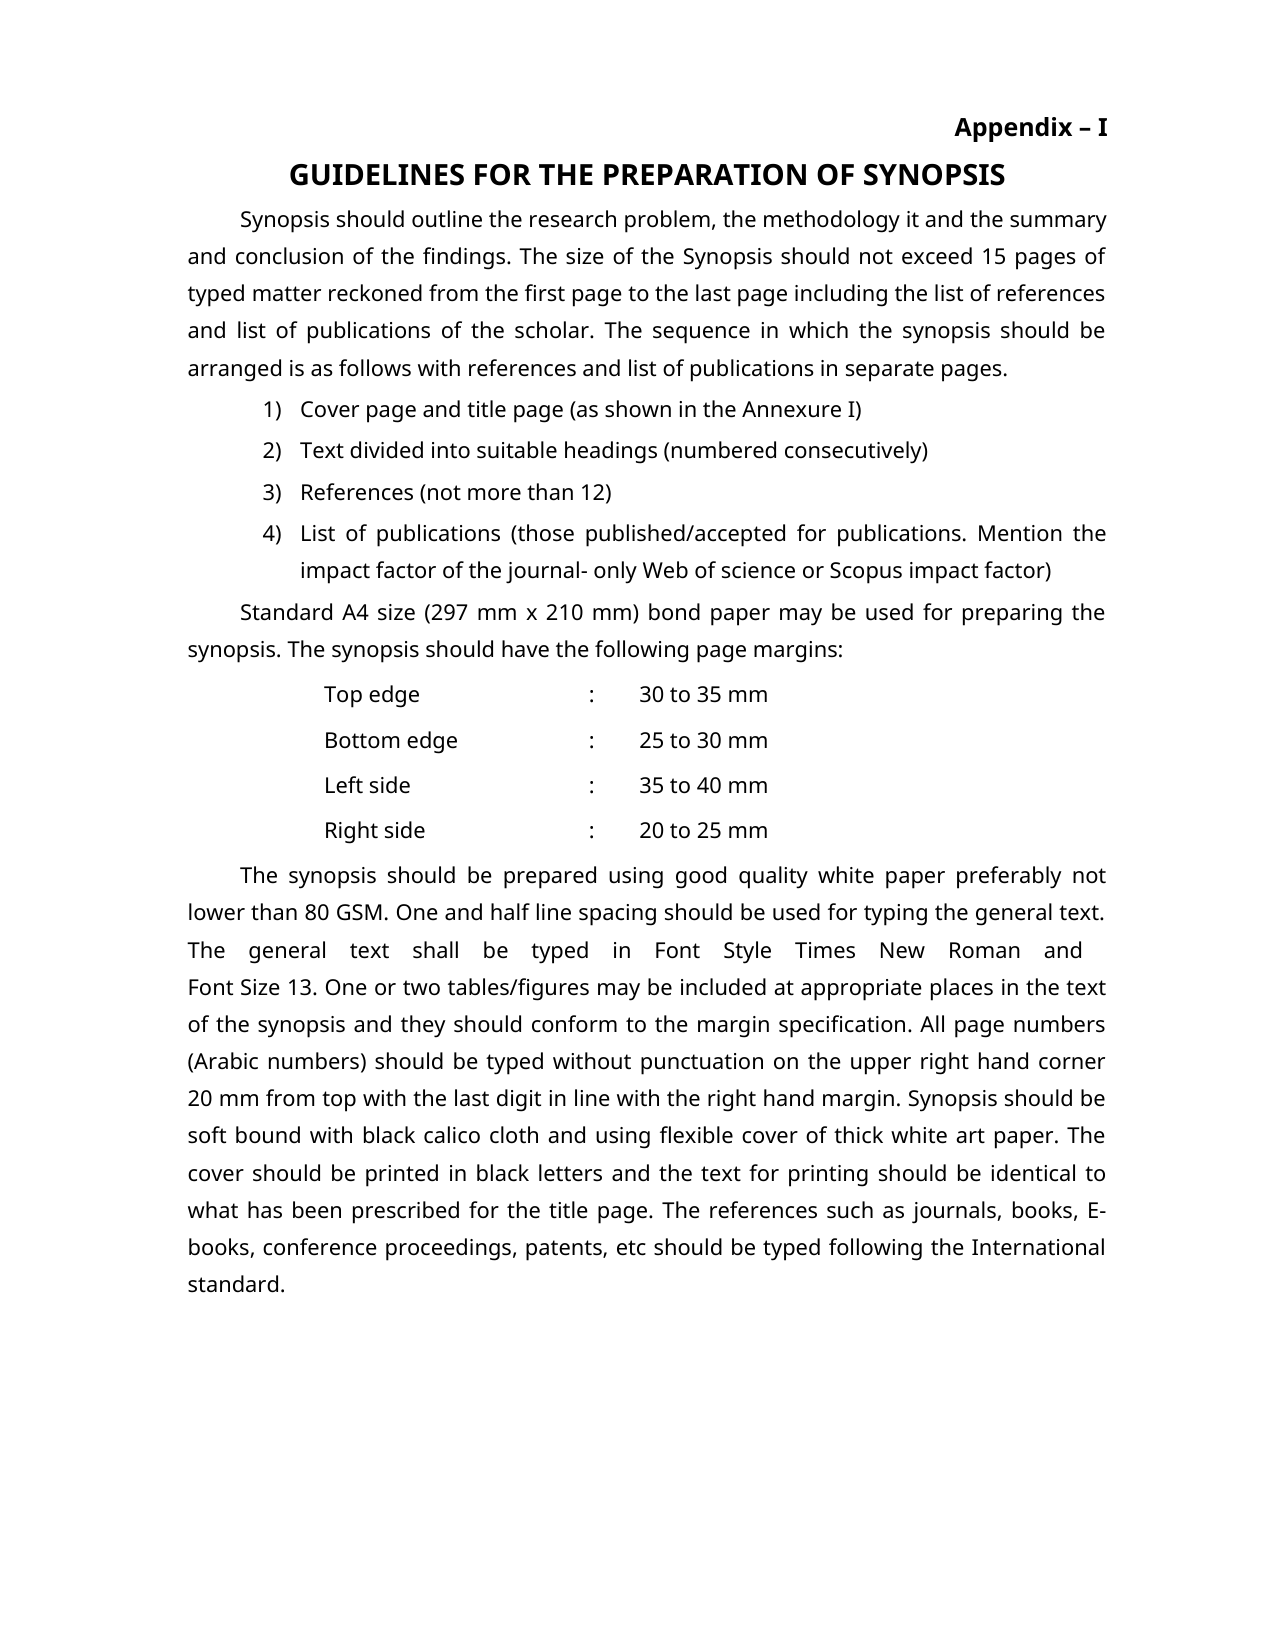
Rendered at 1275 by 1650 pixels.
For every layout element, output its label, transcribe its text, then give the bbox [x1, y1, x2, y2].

table_header 30 to 35 mm [628, 675, 982, 720]
list Cover page and title page (as shown in the Annexure I) [262, 394, 1107, 424]
table_cell 25 to 30 mm [628, 720, 982, 766]
table_cell Right side [313, 811, 555, 856]
table_cell : [555, 720, 628, 766]
text GUIDELINES FOR THE PREPARATION OF SYNOPSIS [187, 154, 1107, 193]
text The synopsis should be prepared using good quality white paper preferably not lower than 80 GSM. One and half line spacing should be used for typing the general text. The general text shall be typed in Font Style Times New Roman and Font Size 13. One or two tables/figures may be included at appropriate places in the text of the synopsis and they should conform to the margin specification. All page numbers (Arabic numbers) should be typed without punctuation on the upper right hand corner 20 mm from top with the last digit in line with the right hand margin. Synopsis should be soft bound with black calico cloth and using flexible cover of thick white art paper. The cover should be printed in black letters and the text for printing should be identical to what has been prescribed for the title page. The references such as journals, books, E-books, conference proceedings, patents, etc should be typed following the International standard. [187, 860, 1107, 1299]
table_cell Bottom edge [313, 720, 555, 766]
text Appendix – I [187, 109, 1107, 143]
text Synopsis should outline the research problem, the methodology it and the summary and conclusion of the findings. The size of the Synopsis should not exceed 15 pages of typed matter reckoned from the first page to the last page including the list of references and list of publications of the scholar. The sequence in which the synopsis should be arranged is as follows with references and list of publications in separate pages. [187, 204, 1107, 382]
list Text divided into suitable headings (numbered consecutively) [262, 435, 1107, 465]
table_header Top edge [313, 675, 555, 720]
table_cell : [555, 766, 628, 811]
table_cell Left side [313, 766, 555, 811]
table_cell 35 to 40 mm [628, 766, 982, 811]
list List of publications (those published/accepted for publications. Mention the impact factor of the journal- only Web of science or Scopus impact factor) [262, 518, 1107, 585]
table_cell : [555, 811, 628, 856]
text Standard A4 size (297 mm x 210 mm) bond paper may be used for preparing the synopsis. The synopsis should have the following page margins: [187, 597, 1107, 664]
table_cell 20 to 25 mm [628, 811, 982, 856]
list References (not more than 12) [262, 477, 1107, 507]
table_header : [555, 675, 628, 720]
